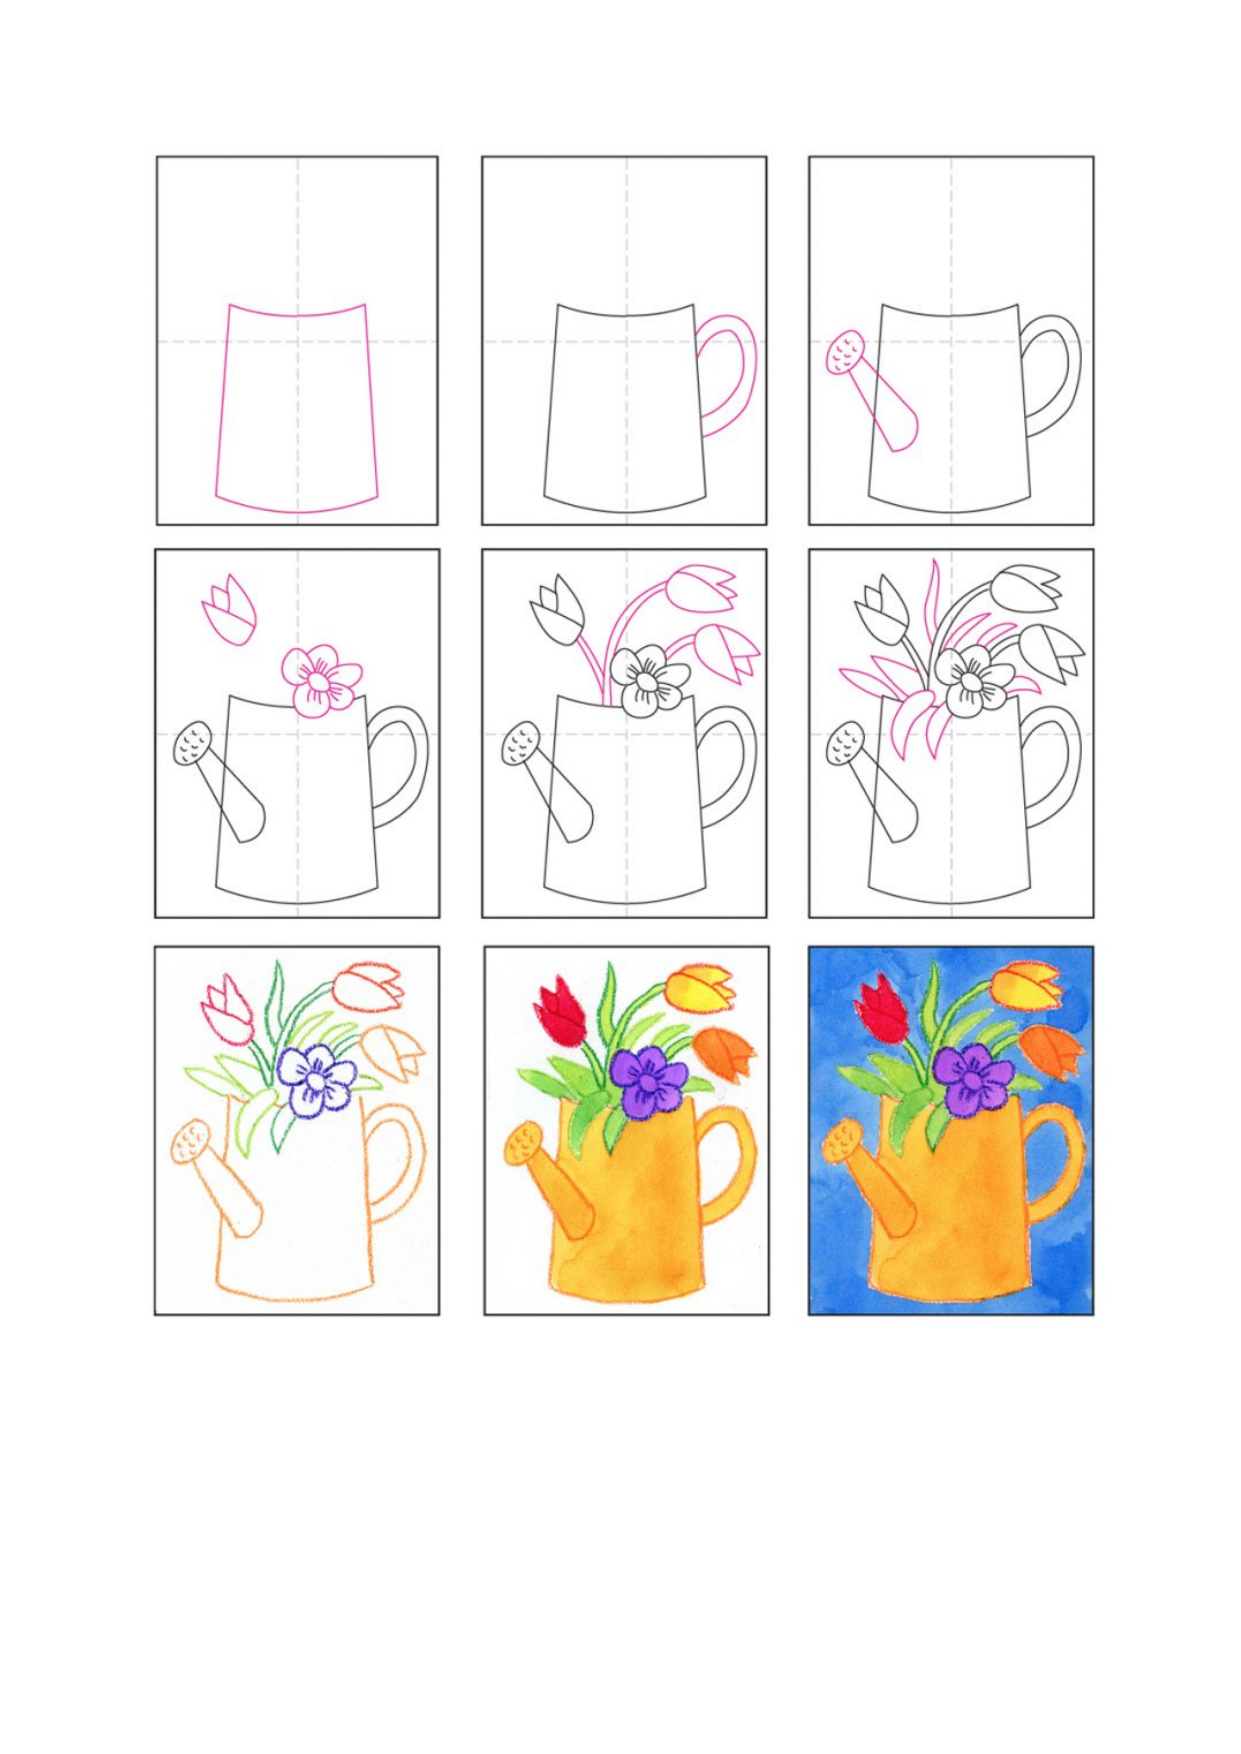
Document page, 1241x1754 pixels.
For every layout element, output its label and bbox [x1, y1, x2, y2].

picture [147, 147, 1106, 1327]
